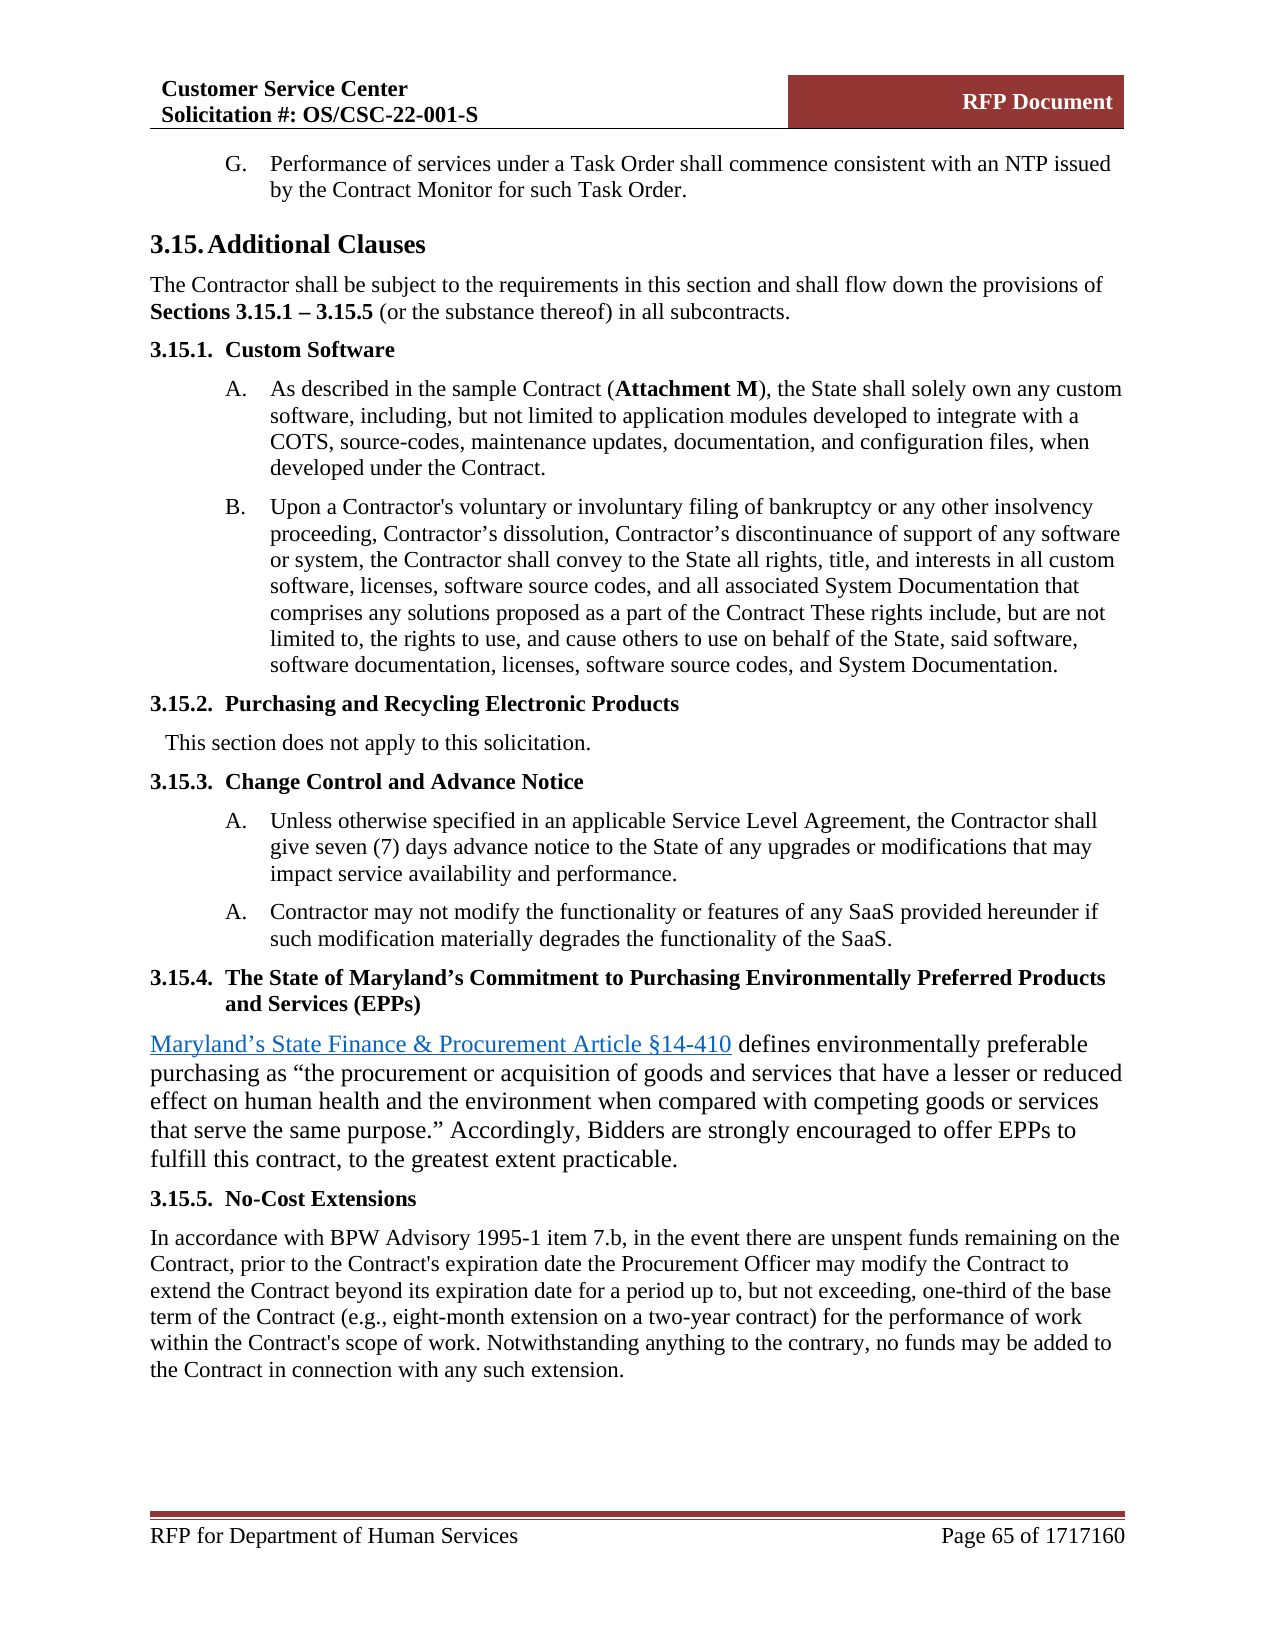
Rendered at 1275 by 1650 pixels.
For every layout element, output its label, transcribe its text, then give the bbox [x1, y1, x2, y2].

subtitle No-Cost Extensions [150, 1185, 1125, 1211]
subtitle Additional Clauses [150, 228, 1125, 259]
text The Contractor shall be subject to the requirements in this section and shall flow down the provisions of Sections 3.15.1 – 3.15.5 (or the substance thereof) in all subcontracts. [150, 271, 1125, 324]
list As described in the sample Contract (Attachment M), the State shall solely own any custom software, including, but not limited to application modules developed to integrate with a COTS, source-codes, maintenance updates, documentation, and configuration files, when developed under the Contract. [225, 375, 1125, 481]
subtitle Purchasing and Recycling Electronic Products [150, 690, 1125, 717]
list Performance of services under a Task Order shall commence consistent with an NTP issued by the Contract Monitor for such Task Order. [225, 150, 1125, 203]
subtitle The State of Maryland’s Commitment to Purchasing Environmentally Preferred Products and Services (EPPs) [150, 964, 1125, 1016]
text In accordance with BPW Advisory 1995-1 item 7.b, in the event there are unspent funds remaining on the Contract, prior to the Contract's expiration date the Procurement Officer may modify the Contract to extend the Contract beyond its expiration date for a period up to, but not exceeding, one-third of the base term of the Contract (e.g., eight-month extension on a two-year contract) for the performance of work within the Contract's scope of work. Notwithstanding anything to the contrary, no funds may be added to the Contract in connection with any such extension. [150, 1224, 1125, 1382]
list Unless otherwise specified in an applicable Service Level Agreement, the Contractor shall give seven (7) days advance notice to the State of any upgrades or modifications that may impact service availability and performance. [225, 807, 1125, 886]
text Maryland’s State Finance & Procurement Article §14-410 defines environmentally preferable purchasing as “the procurement or acquisition of goods and services that have a lesser or reduced effect on human health and the environment when compared with competing goods or services that serve the same purpose.” Accordingly, Bidders are strongly encouraged to offer EPPs to fulfill this contract, to the greatest extent practicable. [150, 1029, 1125, 1173]
list Contractor may not modify the functionality or features of any SaaS provided hereunder if such modification materially degrades the functionality of the SaaS. [225, 898, 1125, 951]
text This section does not apply to this solicitation. [165, 729, 1125, 756]
subtitle Change Control and Advance Notice [150, 768, 1125, 794]
subtitle Custom Software [150, 337, 1125, 363]
list Upon a Contractor's voluntary or involuntary filing of bankruptcy or any other insolvency proceeding, Contractor’s dissolution, Contractor’s discontinuance of support of any software or system, the Contractor shall convey to the State all rights, title, and interests in all custom software, licenses, software source codes, and all associated System Documentation that comprises any solutions proposed as a part of the Contract These rights include, but are not limited to, the rights to use, and cause others to use on behalf of the State, said software, software documentation, licenses, software source codes, and System Documentation. [225, 493, 1125, 678]
